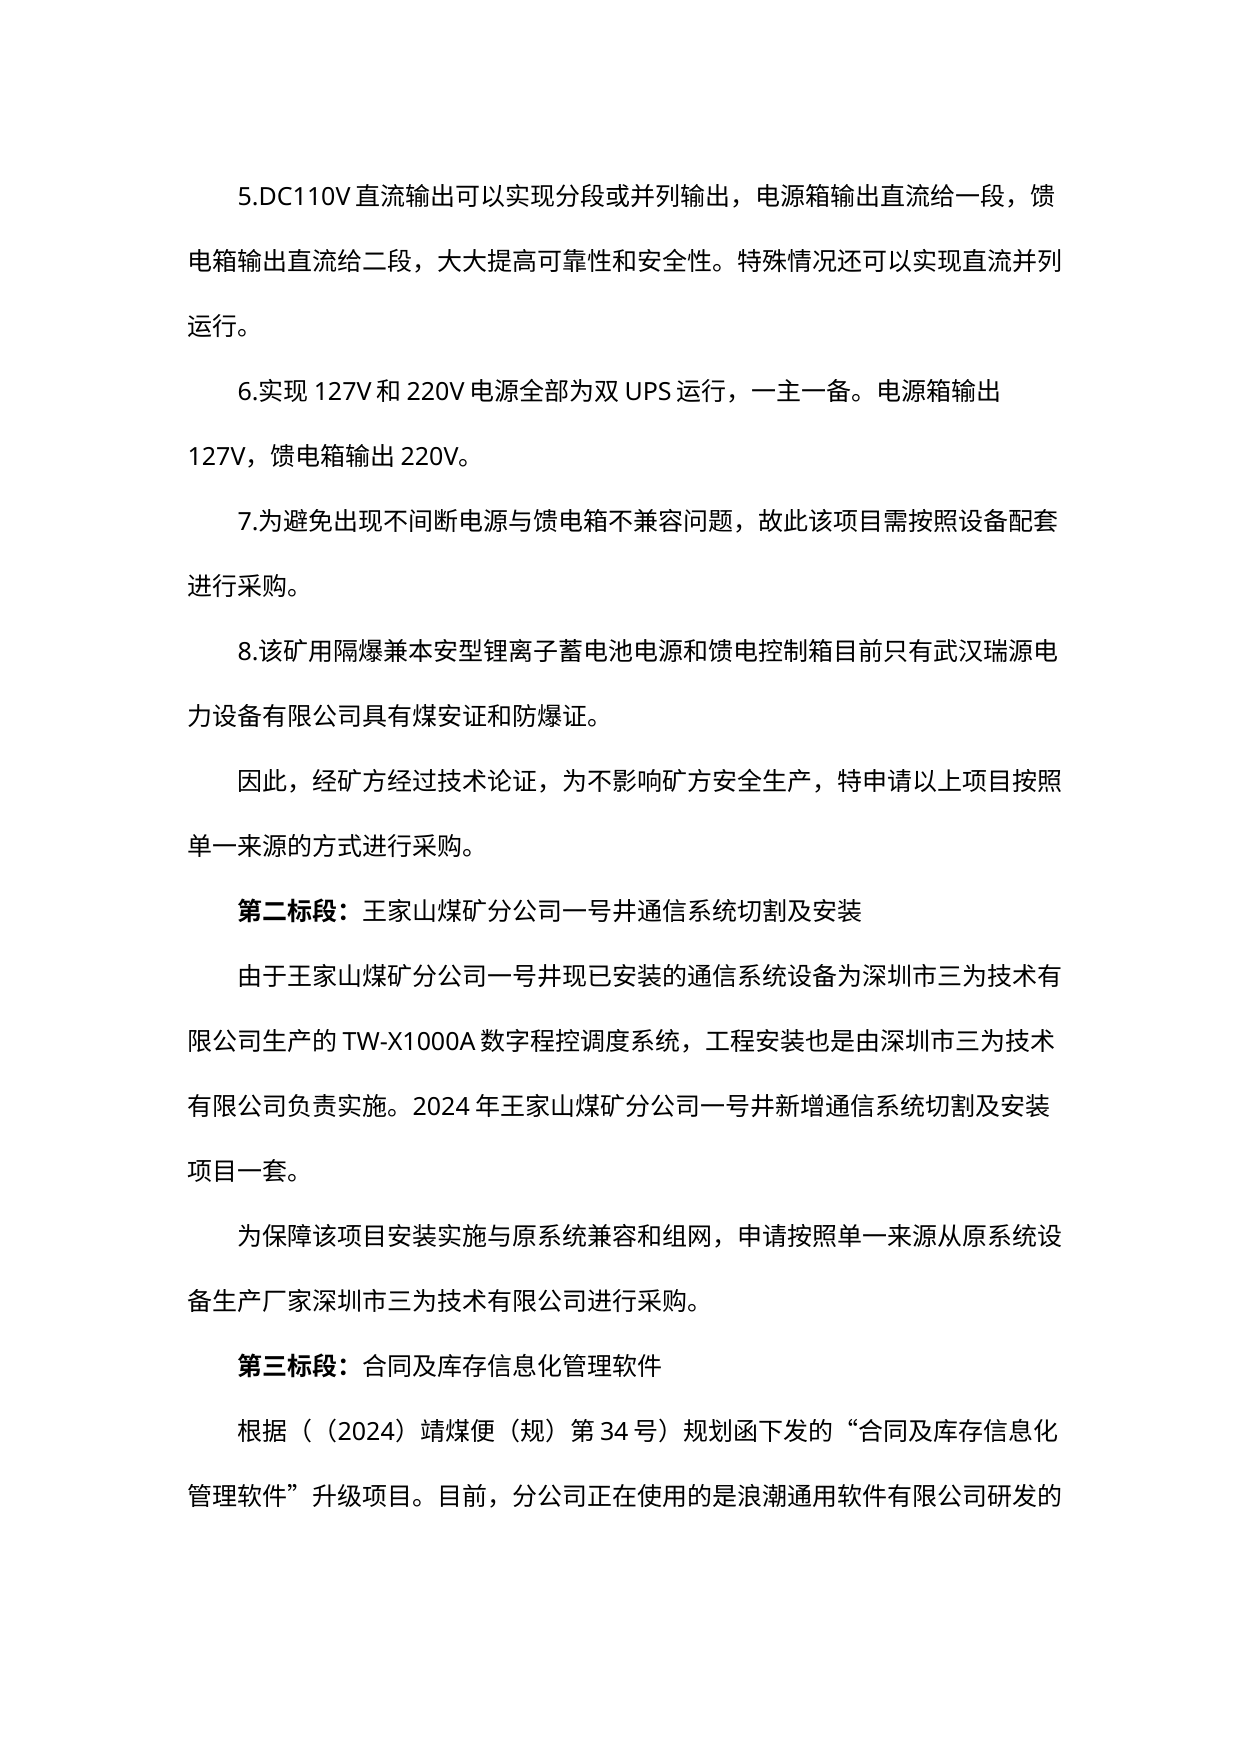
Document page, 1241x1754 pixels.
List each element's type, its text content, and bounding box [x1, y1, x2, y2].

list 第二标段：王家山煤矿分公司一号井通信系统切割及安装 [187, 877, 1070, 942]
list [187, 1397, 1070, 1527]
list 8.该矿用隔爆兼本安型锂离子蓄电池电源和馈电控制箱目前只有武汉瑞源电力设备有限公司具有煤安证和防爆证。 [187, 617, 1070, 747]
list 7.为避免出现不间断电源与馈电箱不兼容问题，故此该项目需按照设备配套进行采购。 [187, 487, 1070, 617]
list 5.DC110V直流输出可以实现分段或并列输出，电源箱输出直流给一段，馈电箱输出直流给二段，大大提高可靠性和安全性。特殊情况还可以实现直流并列运行。 [187, 162, 1070, 357]
list 第三标段：合同及库存信息化管理软件 [187, 1332, 1070, 1397]
list 由于王家山煤矿分公司一号井现已安装的通信系统设备为深圳市三为技术有限公司生产的TW-X1000A数字程控调度系统，工程安装也是由深圳市三为技术有限公司负责实施。2024年王家山煤矿分公司一号井新增通信系统切割及安装项目一套。 [187, 942, 1070, 1202]
list 6.实现127V和220V电源全部为双UPS运行，一主一备。电源箱输出127V，馈电箱输出220V。 [187, 357, 1070, 487]
list 为保障该项目安装实施与原系统兼容和组网，申请按照单一来源从原系统设备生产厂家深圳市三为技术有限公司进行采购。 [187, 1202, 1070, 1332]
list 因此，经矿方经过技术论证，为不影响矿方安全生产，特申请以上项目按照单一来源的方式进行采购。 [187, 747, 1070, 877]
